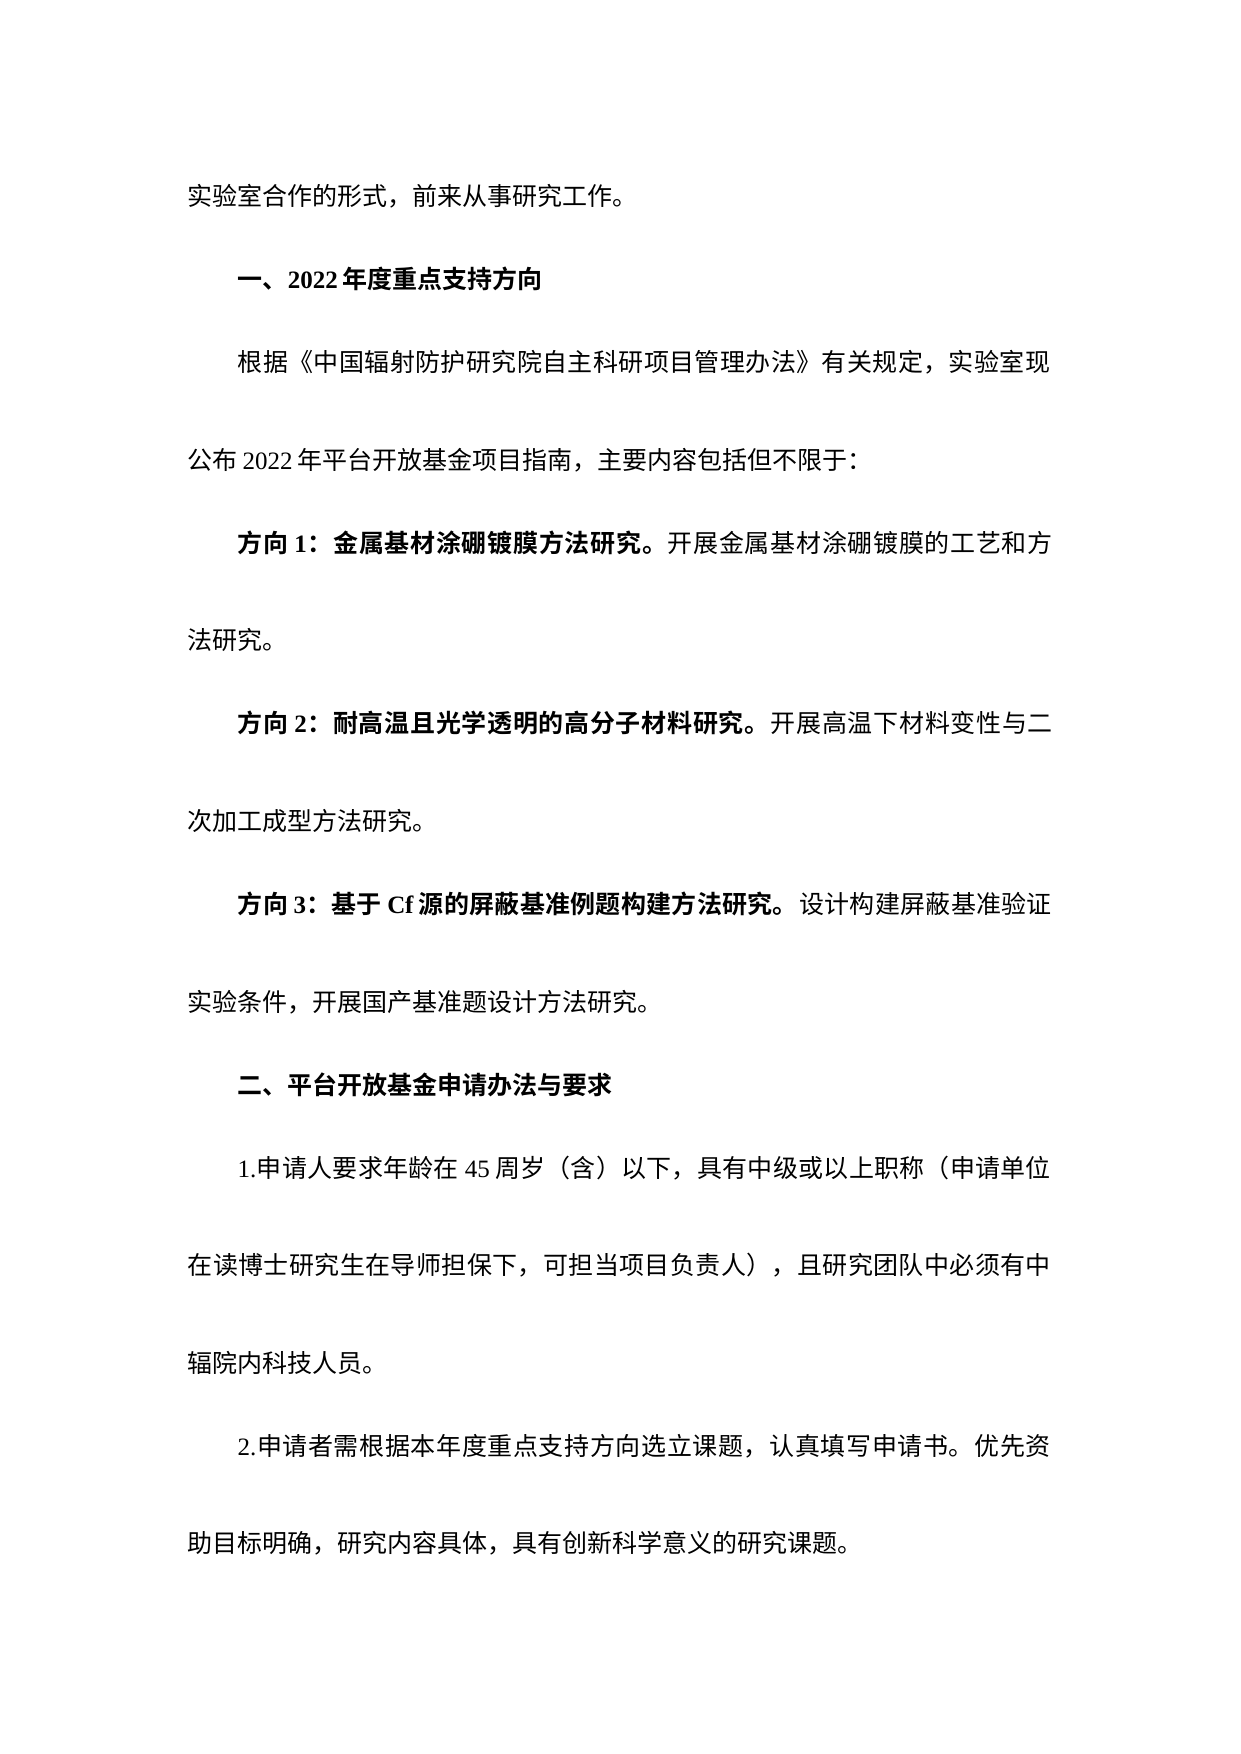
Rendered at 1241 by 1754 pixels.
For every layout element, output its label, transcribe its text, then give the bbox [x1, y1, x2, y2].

text 二、平台开放基金申请办法与要求 [187, 1051, 1053, 1116]
text 1.申请人要求年龄在45周岁（含）以下，具有中级或以上职称（申请单位在读博士研究生在导师担保下，可担当项目负责人），且研究团队中必须有中辐院内科技人员。 [187, 1134, 1053, 1394]
text 方向2：耐高温且光学透明的高分子材料研究。开展高温下材料变性与二次加工成型方法研究。 [187, 689, 1053, 852]
text 方向3：基于Cf源的屏蔽基准例题构建方法研究。设计构建屏蔽基准验证实验条件，开展国产基准题设计方法研究。 [187, 870, 1053, 1033]
text 根据《中国辐射防护研究院自主科研项目管理办法》有关规定，实验室现公布2022年平台开放基金项目指南，主要内容包括但不限于： [187, 328, 1053, 491]
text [187, 162, 1053, 227]
text 一、2022年度重点支持方向 [187, 245, 1053, 310]
text 方向1：金属基材涂硼镀膜方法研究。开展金属基材涂硼镀膜的工艺和方法研究。 [187, 509, 1053, 671]
text 2.申请者需根据本年度重点支持方向选立课题，认真填写申请书。优先资助目标明确，研究内容具体，具有创新科学意义的研究课题。 [187, 1412, 1053, 1574]
